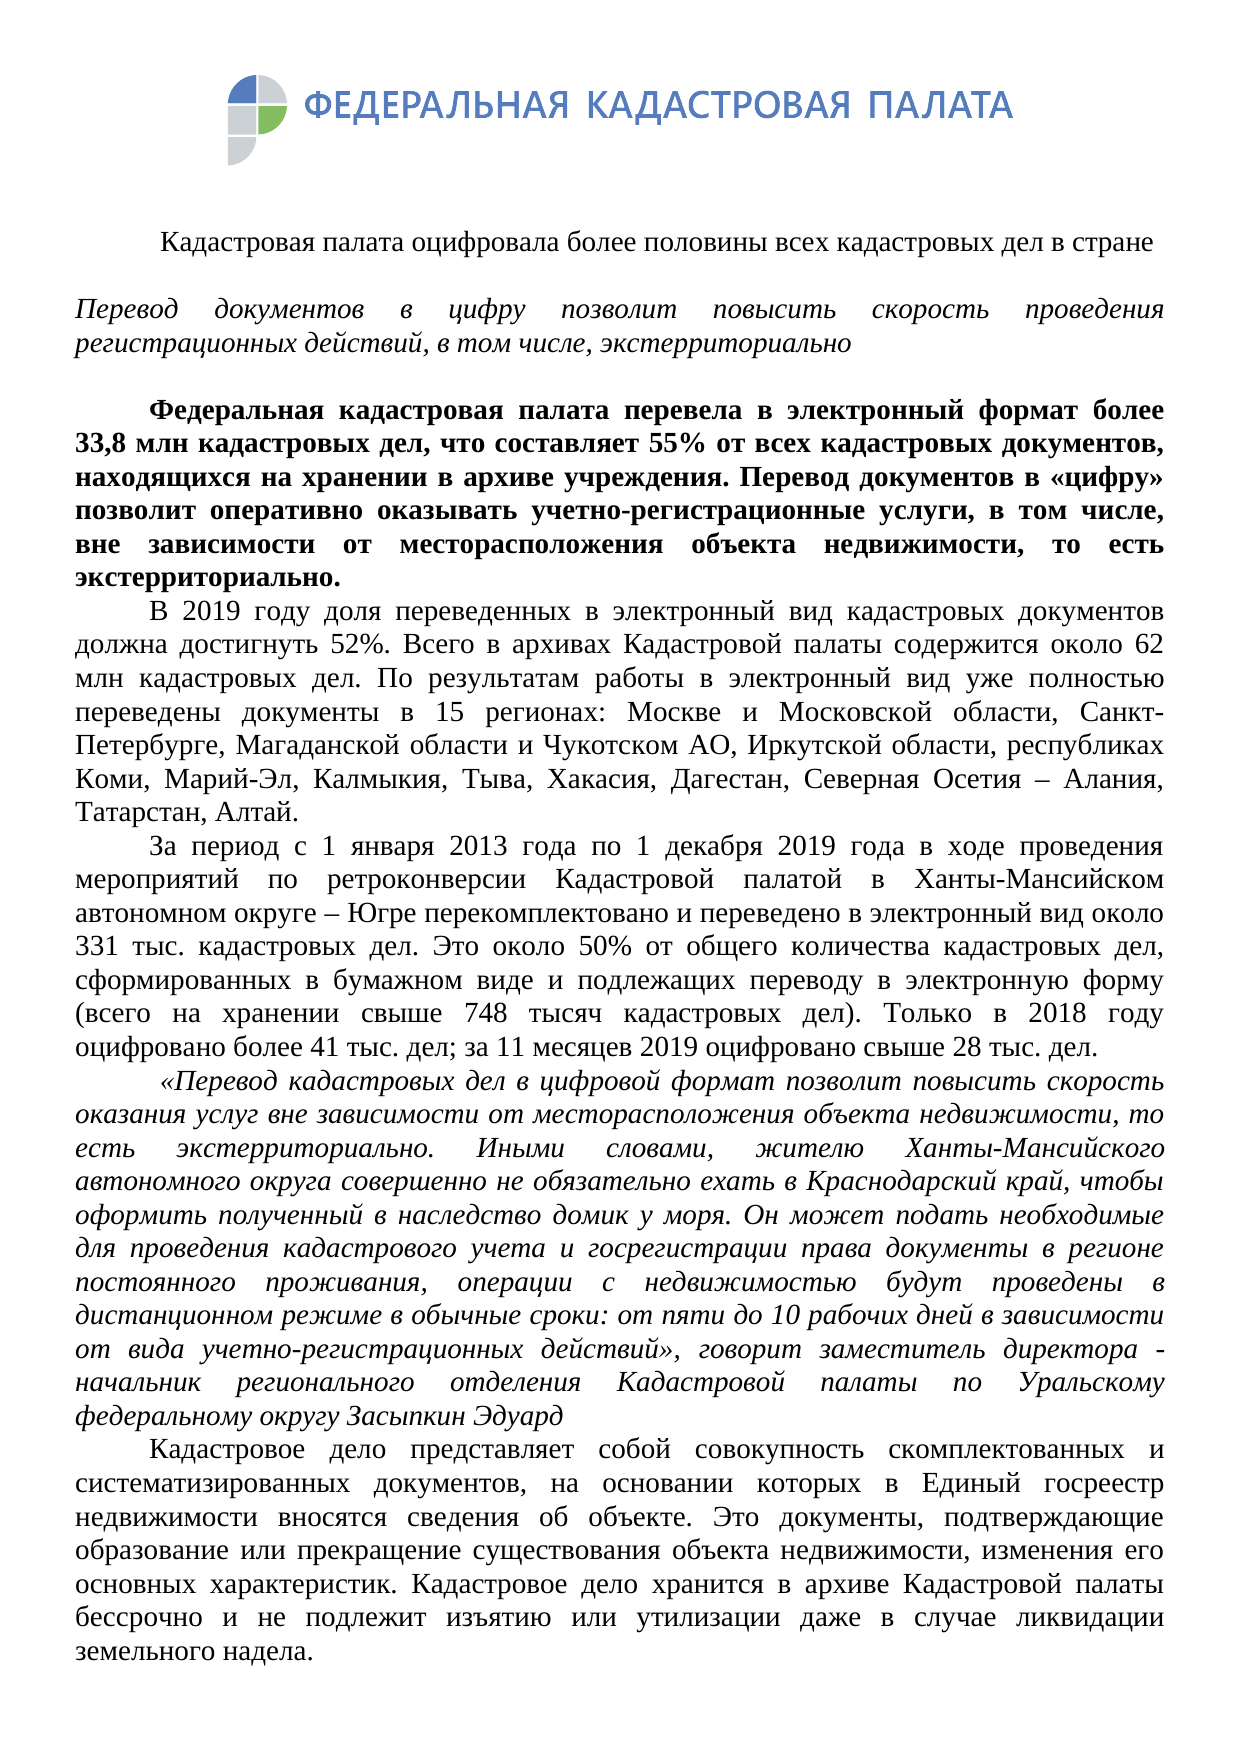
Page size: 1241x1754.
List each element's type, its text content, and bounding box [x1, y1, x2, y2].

text Перевод документов в цифру позволит повысить скорость проведения регистрационных действий, в том числе, экстерриториально [75, 291, 1165, 358]
picture [227, 75, 1014, 166]
text «Перевод кадастровых дел в цифровой формат позволит повысить скорость оказания услуг вне зависимости от месторасположения объекта недвижимости, то есть экстерриториально. Иными словами, жителю Ханты-Мансийского автономного округа совершенно не обязательно ехать в Краснодарский край, чтобы оформить полученный в наследство домик у моря. Он может подать необходимые для проведения кадастрового учета и госрегистрации права документы в регионе постоянного проживания, операции с недвижимостью будут проведены в дистанционном режиме в обычные сроки: от пяти до 10 рабочих дней в зависимости от вида учетно-регистрационных действий», говорит заместитель директора - начальник регионального отделения Кадастровой палаты по Уральскому федеральному округу Засыпкин Эдуард [75, 1063, 1165, 1432]
text Кадастровое дело представляет собой совокупность скомплектованных и систематизированных документов, на основании которых в Единый госреестр недвижимости вносятся сведения об объекте. Это документы, подтверждающие образование или прекращение существования объекта недвижимости, изменения его основных характеристик. Кадастровое дело хранится в архиве Кадастровой палаты бессрочно и не подлежит изъятию или утилизации даже в случае ликвидации земельного надела. [75, 1432, 1165, 1666]
text Федеральная кадастровая палата перевела в электронный формат более 33,8 млн кадастровых дел, что составляет 55% от всех кадастровых документов, находящихся на хранении в архиве учреждения. Перевод документов в «цифру» позволит оперативно оказывать учетно-регистрационные услуги, в том числе, вне зависимости от месторасположения объекта недвижимости, то есть экстерриториально. [75, 392, 1165, 593]
text За период с 1 января 2013 года по 1 декабря 2019 года в ходе проведения мероприятий по ретроконверсии Кадастровой палатой в Ханты-Мансийском автономном округе – Югре перекомплектовано и переведено в электронный вид около 331 тыс. кадастровых дел. Это около 50% от общего количества кадастровых дел, сформированных в бумажном виде и подлежащих переводу в электронную форму (всего на хранении свыше 748 тысяч кадастровых дел). Только в 2018 году оцифровано более 41 тыс. дел; за 11 месяцев 2019 оцифровано свыше 28 тыс. дел. [75, 828, 1165, 1063]
text Кадастровая палата оцифровала более половины всех кадастровых дел в стране [75, 224, 1165, 258]
text В 2019 году доля переведенных в электронный вид кадастровых документов должна достигнуть 52%. Всего в архивах Кадастровой палаты содержится около 62 млн кадастровых дел. По результатам работы в электронный вид уже полностью переведены документы в 15 регионах: Москве и Московской области, Санкт-Петербурге, Магаданской области и Чукотском АО, Иркутской области, республиках Коми, Марий-Эл, Калмыкия, Тыва, Хакасия, Дагестан, Северная Осетия – Алания, Татарстан, Алтай. [75, 593, 1165, 828]
